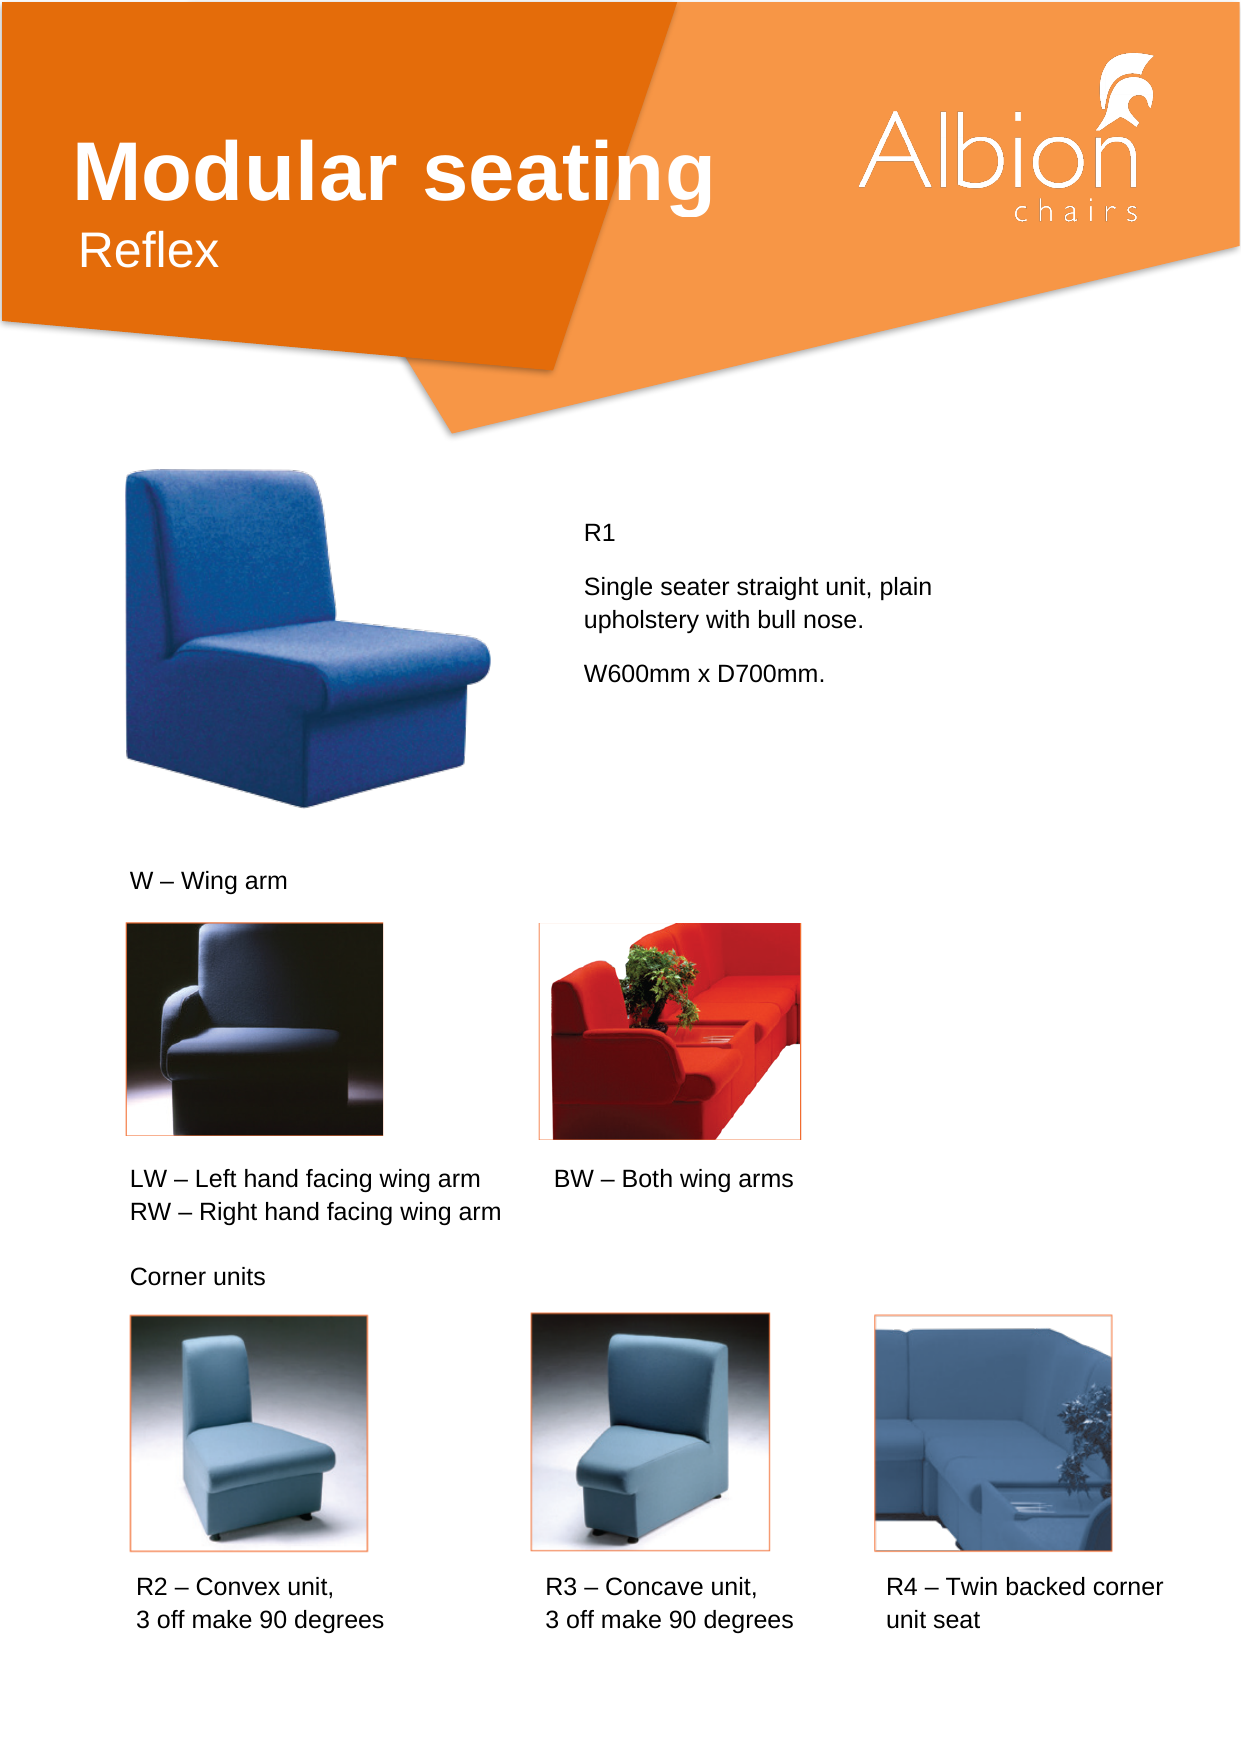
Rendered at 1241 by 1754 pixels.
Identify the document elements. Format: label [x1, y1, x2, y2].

picture [89, 1302, 409, 1565]
picture [834, 1302, 1154, 1565]
picture [125, 468, 491, 809]
picture [858, 52, 1155, 223]
picture [125, 922, 384, 1136]
picture [538, 923, 802, 1140]
picture [490, 1300, 812, 1565]
